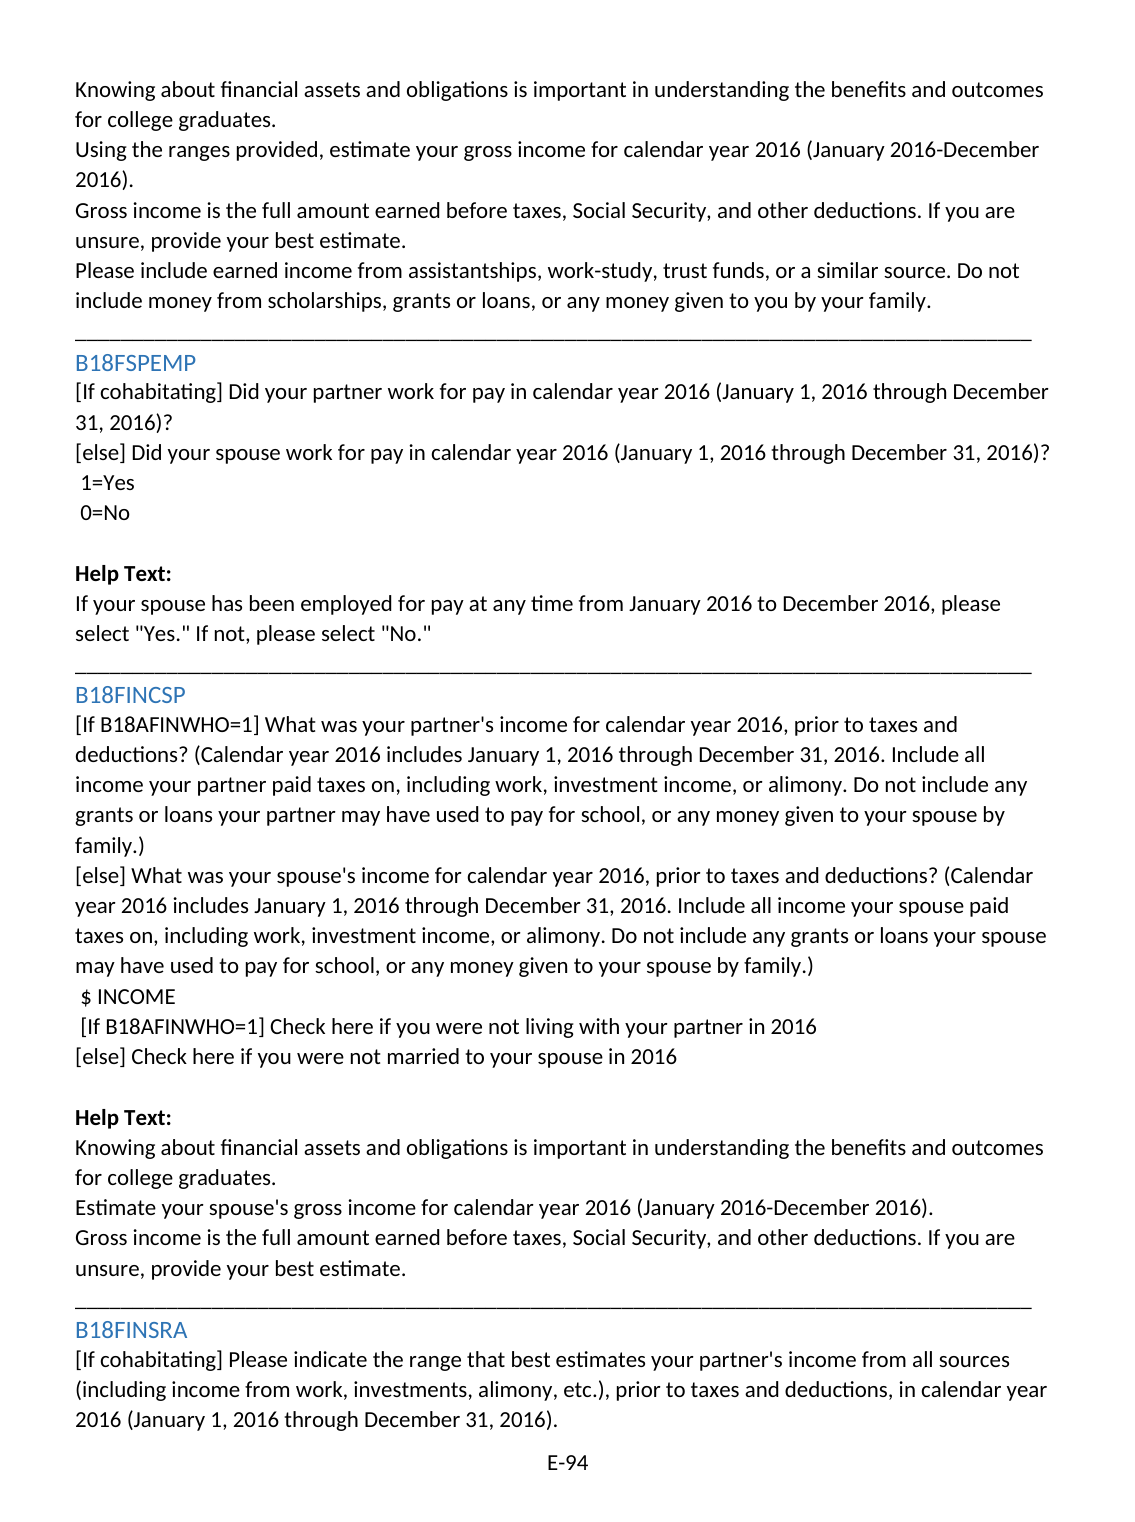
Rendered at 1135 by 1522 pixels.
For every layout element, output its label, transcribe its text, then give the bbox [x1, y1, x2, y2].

text $ INCOME [75, 982, 1060, 1010]
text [75, 1345, 1060, 1433]
text B18FINCSP [75, 679, 1060, 710]
text ____________________________________________________________________________________ [75, 1284, 1060, 1312]
text [If cohabitating] Did your partner work for pay in calendar year 2016 (January 1, 2016 through December 31, 2016)? [else] Did your spouse work for pay in calendar year 2016 (January 1, 2016 through December 31, 2016)? [75, 377, 1060, 466]
text ____________________________________________________________________________________ [75, 317, 1060, 345]
text Gross income is the full amount earned before taxes, Social Security, and other deductions. If you are unsure, provide your best estimate. [75, 1223, 1060, 1282]
text Help Text: [75, 1072, 1060, 1131]
text 0=No [75, 498, 1060, 526]
text If your spouse has been employed for pay at any time from January 2016 to December 2016, please select "Yes." If not, please select "No." [75, 589, 1060, 647]
text B18FSPEMP [75, 347, 1060, 377]
text [If B18AFINWHO=1] Check here if you were not living with your partner in 2016 [else] Check here if you were not married to your spouse in 2016 [75, 1012, 1060, 1070]
text Help Text: [75, 528, 1060, 587]
text Estimate your spouse's gross income for calendar year 2016 (January 2016-December 2016). [75, 1193, 1060, 1221]
text Gross income is the full amount earned before taxes, Social Security, and other deductions. If you are unsure, provide your best estimate. [75, 196, 1060, 254]
text Knowing about financial assets and obligations is important in understanding the benefits and outcomes for college graduates. [75, 75, 1060, 133]
text Using the ranges provided, estimate your gross income for calendar year 2016 (January 2016-December 2016). [75, 135, 1060, 194]
text Please include earned income from assistantships, work-study, trust funds, or a similar source. Do not include money from scholarships, grants or loans, or any money given to you by your family. [75, 256, 1060, 314]
text [If B18AFINWHO=1] What was your partner's income for calendar year 2016, prior to taxes and deductions? (Calendar year 2016 includes January 1, 2016 through December 31, 2016. Include all income your partner paid taxes on, including work, investment income, or alimony. Do not include any grants or loans your partner may have used to pay for school, or any money given to your spouse by family.) [else] What was your spouse's income for calendar year 2016, prior to taxes and deductions? (Calendar year 2016 includes January 1, 2016 through December 31, 2016. Include all income your spouse paid taxes on, including work, investment income, or alimony. Do not include any grants or loans your spouse may have used to pay for school, or any money given to your spouse by family.) [75, 710, 1060, 980]
text ____________________________________________________________________________________ [75, 649, 1060, 677]
text B18FINSRA [75, 1314, 1060, 1345]
text Knowing about financial assets and obligations is important in understanding the benefits and outcomes for college graduates. [75, 1133, 1060, 1191]
text 1=Yes [75, 468, 1060, 496]
